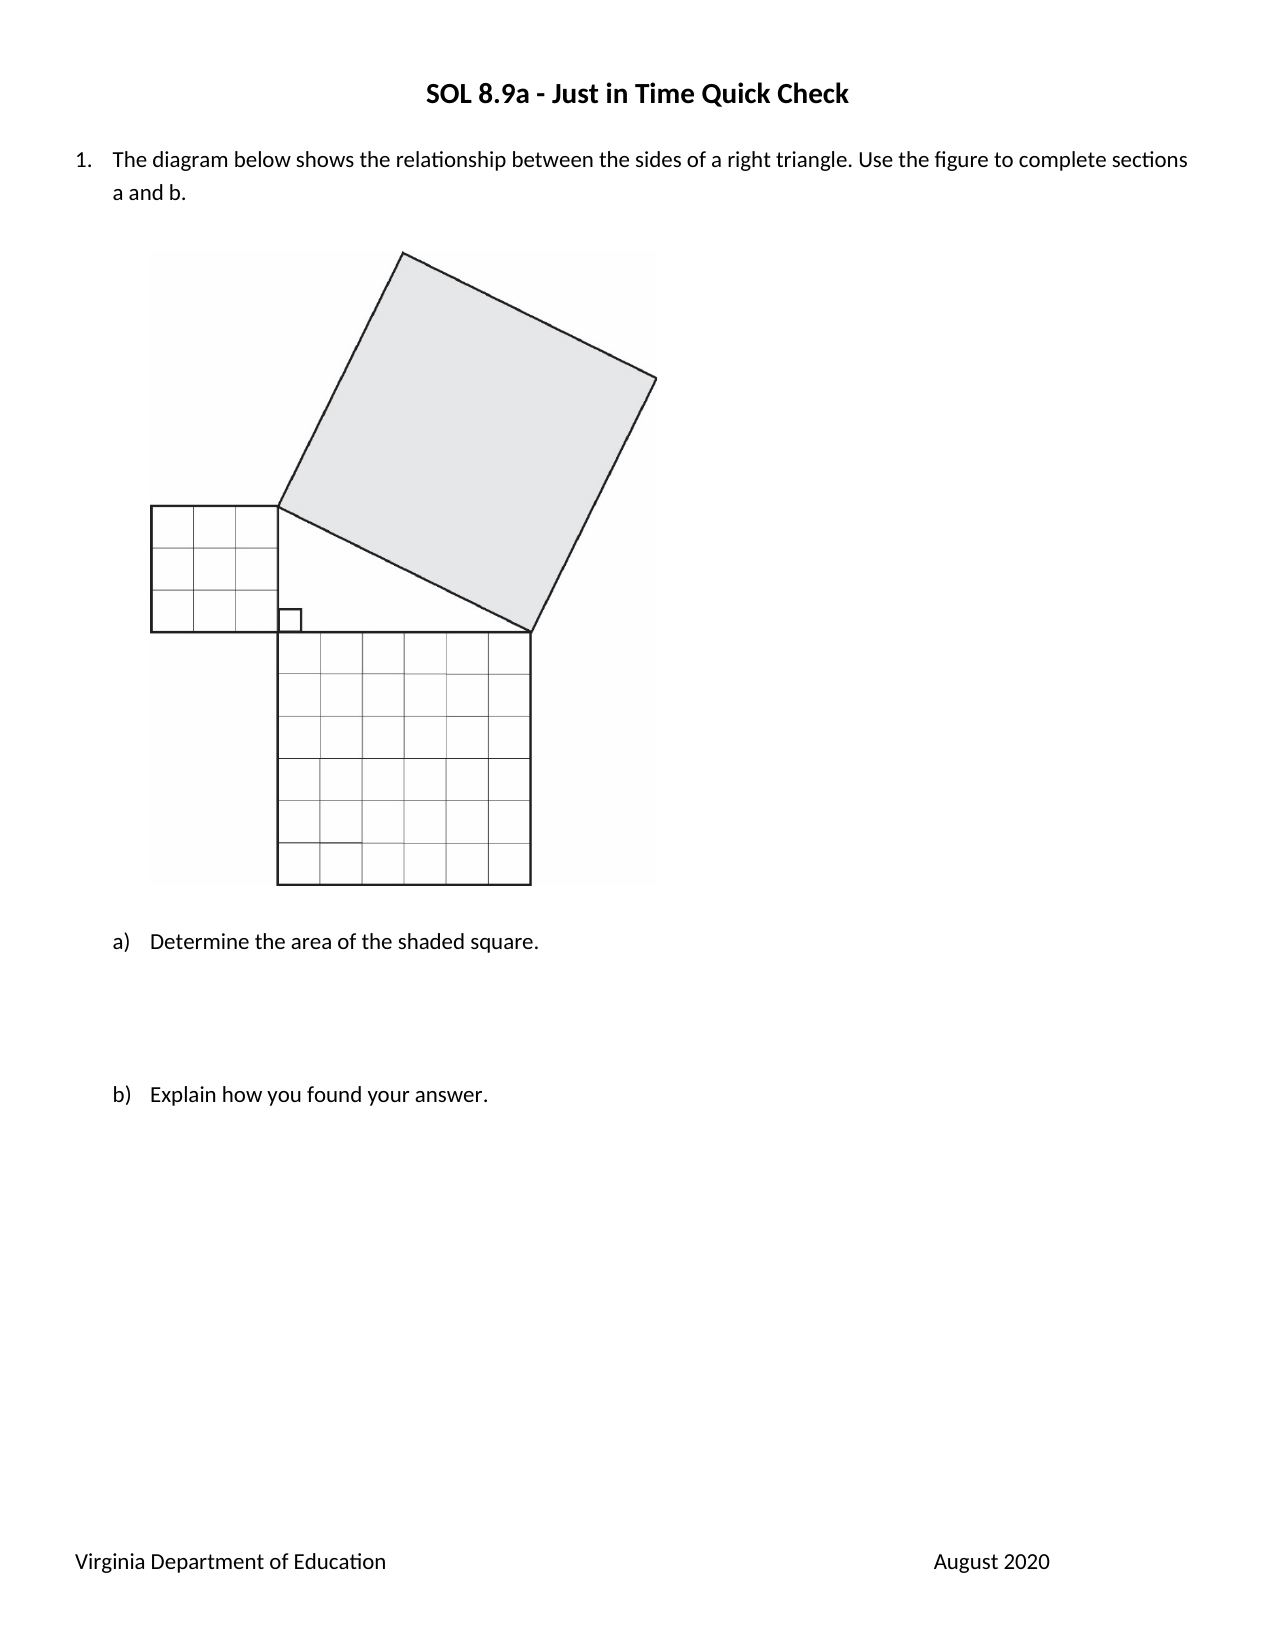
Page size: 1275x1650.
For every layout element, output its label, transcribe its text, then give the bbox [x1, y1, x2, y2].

picture [150, 251, 658, 886]
title SOL 8.9a - Just in Time Quick Check [75, 75, 1200, 111]
list Explain how you found your answer. [112, 1080, 1200, 1108]
list The diagram below shows the relationship between the sides of a right triangle. Use the figure to complete sections a and b. [75, 146, 1200, 206]
list Determine the area of the shaded square. [112, 927, 1200, 955]
